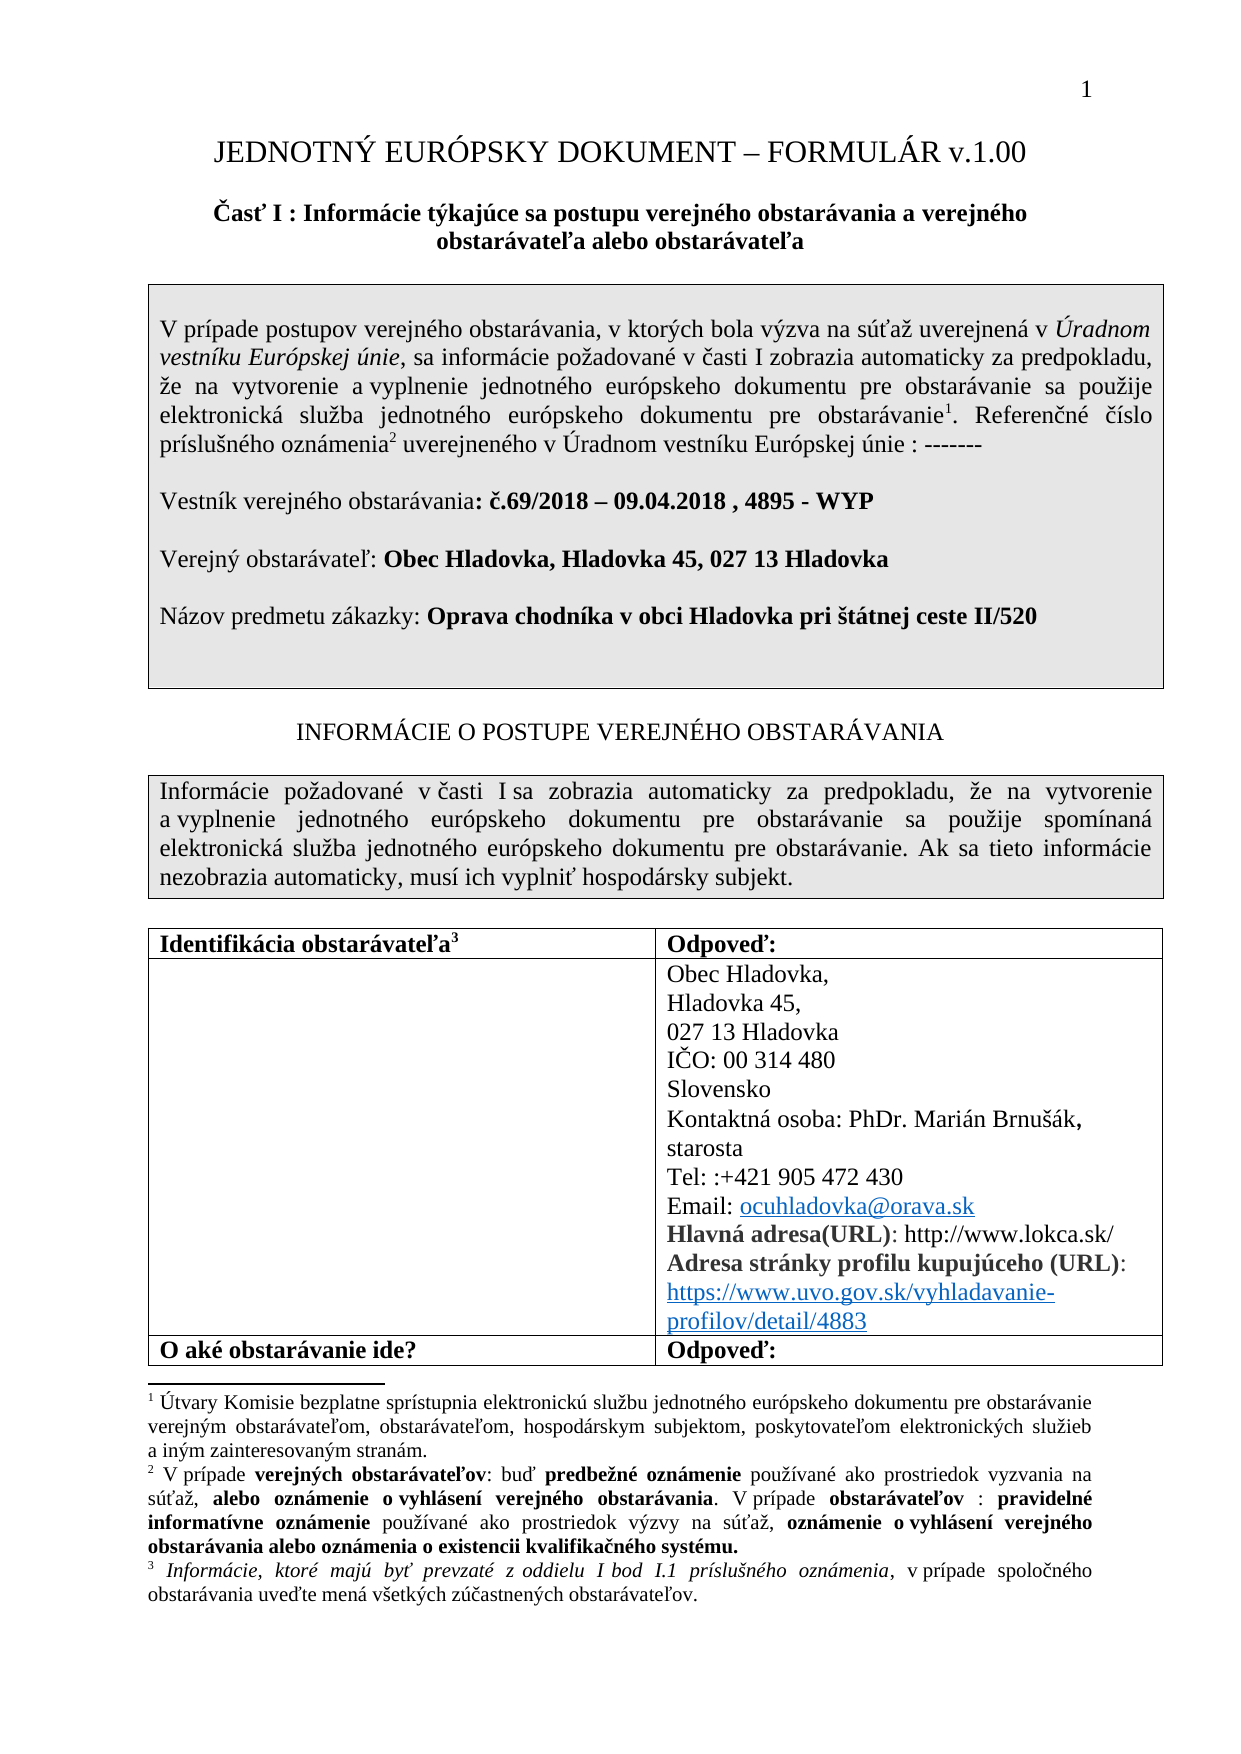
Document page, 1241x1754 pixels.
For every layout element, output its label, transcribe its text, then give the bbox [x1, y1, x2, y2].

table_header Odpoveď: [656, 929, 1162, 958]
table_header Identifikácia obstarávateľa [149, 929, 655, 958]
table_cell Odpoveď: [656, 1336, 1162, 1365]
table_header Informácie požadované v časti I sa zobrazia automaticky za predpokladu, že na vytvorenie a vyplnenie jednotného európskeho dokumentu pre obstarávanie sa použije spomínaná elektronická služba jednotného európskeho dokumentu pre obstarávanie. Ak sa tieto informácie nezobrazia automaticky, musí ich vyplniť hospodársky subjekt. [149, 776, 1163, 898]
text JEDNOTNÝ EURÓPSKY DOKUMENT – FORMULÁR v.1.00 [148, 133, 1093, 169]
text INFORMÁCIE O POSTUPE VEREJNÉHO OBSTARÁVANIA [148, 717, 1093, 746]
table_cell O aké obstarávanie ide? [149, 1336, 655, 1365]
table_header V prípade postupov verejného obstarávania, v ktorých bola výzva na súťaž uverejnená v Úradnom vestníku Európskej únie, sa informácie požadované v časti I zobrazia automaticky za predpokladu, že na vytvorenie a vyplnenie jednotného európskeho dokumentu pre obstarávanie sa použije elektronická služba jednotného európskeho dokumentu pre obstarávanie. Referenčné číslo príslušného oznámenia uverejneného v Úradnom vestníku Európskej únie : ------- Vestník verejného obstarávania: č.69/2018 – 09.04.2018 , 4895 - WYP Verejný obstarávateľ: Obec Hladovka, Hladovka 45, 027 13 Hladovka Názov predmetu zákazky: Oprava chodníka v obci Hladovka pri štátnej ceste II/520 [149, 285, 1163, 687]
text Časť I : Informácie týkajúce sa postupu verejného obstarávania a verejného obstarávateľa alebo obstarávateľa [148, 198, 1093, 255]
table_cell Obec Hladovka, Hladovka 45, 027 13 Hladovka IČO: 00 314 480 Slovensko Kontaktná osoba: PhDr. Marián Brnušák, starosta Tel: :+421 905 472 430 Email: ocuhladovka@orava.sk Hlavná adresa(URL): http://www.lokca.sk/ Adresa stránky profilu kupujúceho (URL): https://www.uvo.gov.sk/vyhladavanie-profilov/detail/4883 [656, 959, 1162, 1334]
table_cell [149, 959, 655, 1334]
